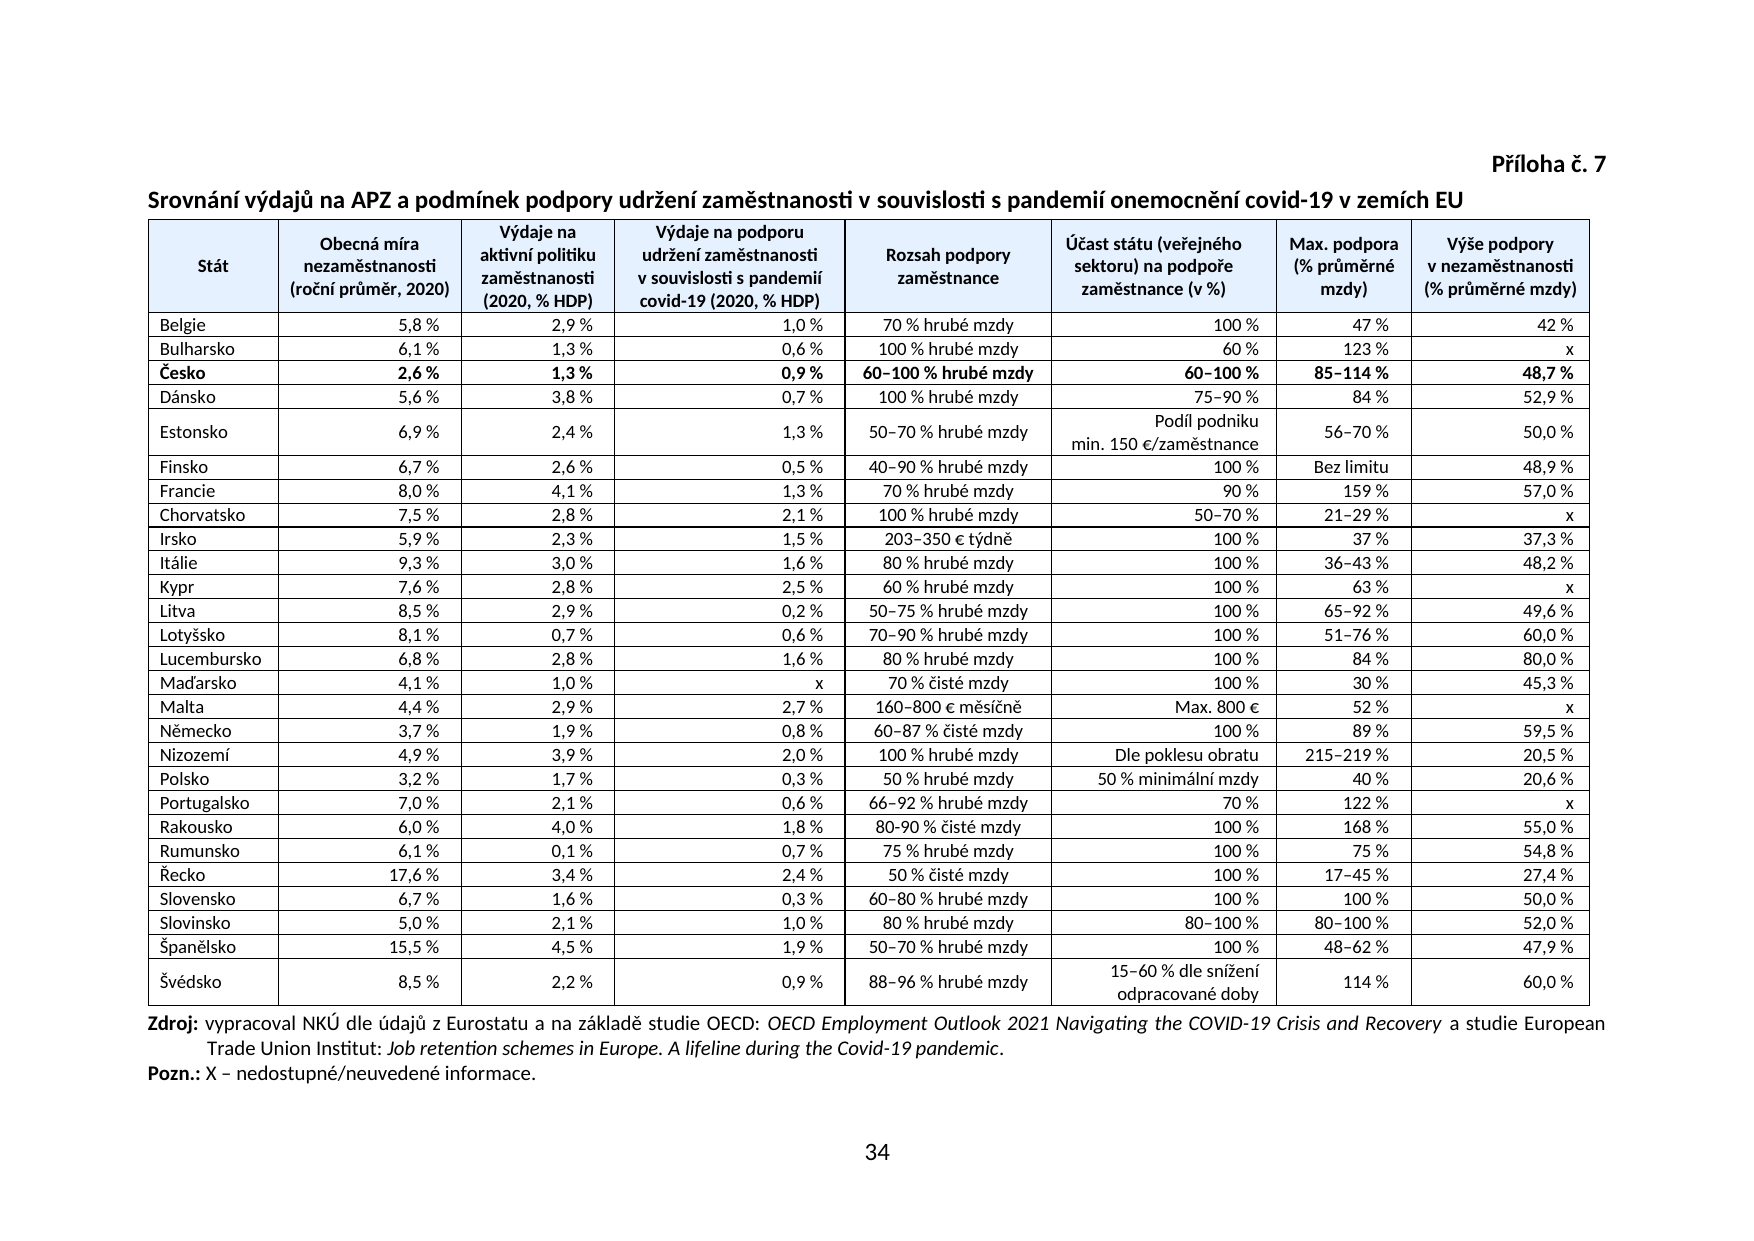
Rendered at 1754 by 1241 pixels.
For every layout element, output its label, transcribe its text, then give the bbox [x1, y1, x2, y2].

table_cell 100 % [1052, 599, 1276, 622]
table_cell 40–90 % hrubé mzdy [846, 456, 1051, 478]
table_cell 57,0 % [1412, 480, 1589, 502]
table_cell 6,1 % [279, 839, 461, 862]
table_cell 2,6 % [279, 361, 461, 384]
table_cell 50 % hrubé mzdy [846, 767, 1051, 790]
table_cell 1,0 % [615, 911, 844, 934]
table_cell 0,1 % [462, 839, 614, 862]
table_cell 52,9 % [1412, 385, 1589, 408]
table_cell x [1412, 575, 1589, 598]
table_cell 100 % [1052, 551, 1276, 574]
table_cell 63 % [1277, 575, 1411, 598]
table_cell 80–100 % [1052, 911, 1276, 934]
table_cell Portugalsko [149, 791, 278, 814]
table_cell 4,4 % [279, 695, 461, 718]
table_cell 60–100 % hrubé mzdy [846, 361, 1051, 384]
table_cell 55,0 % [1412, 815, 1589, 838]
table_cell 100 % [1052, 647, 1276, 670]
table_cell 2,8 % [462, 504, 614, 526]
table_cell x [1412, 504, 1589, 526]
table_cell 60,0 % [1412, 623, 1589, 646]
table_cell 6,9 % [279, 409, 461, 454]
table_cell 65–92 % [1277, 599, 1411, 622]
table_cell 50,0 % [1412, 887, 1589, 910]
table_cell Německo [149, 719, 278, 742]
table_cell 0,5 % [615, 456, 844, 478]
table_cell 60 % hrubé mzdy [846, 575, 1051, 598]
table_cell 50 % minimální mzdy [1052, 767, 1276, 790]
table_cell Podíl podniku min. 150 €/zaměstnance [1052, 409, 1276, 454]
table_cell Irsko [149, 528, 278, 550]
table_cell 48,2 % [1412, 551, 1589, 574]
table_cell 0,2 % [615, 599, 844, 622]
table_cell 48–62 % [1277, 935, 1411, 958]
table_cell 36–43 % [1277, 551, 1411, 574]
table_cell Malta [149, 695, 278, 718]
table_cell 1,5 % [615, 528, 844, 550]
table_cell 2,3 % [462, 528, 614, 550]
table_cell 60–80 % hrubé mzdy [846, 887, 1051, 910]
table_cell 1,6 % [615, 551, 844, 574]
table_cell 1,3 % [462, 337, 614, 360]
table_cell 3,0 % [462, 551, 614, 574]
table_cell 8,5 % [279, 599, 461, 622]
table_cell 203–350 € týdně [846, 528, 1051, 550]
table_cell 159 % [1277, 480, 1411, 502]
table_cell 122 % [1277, 791, 1411, 814]
table_header Výdaje na podporu udržení zaměstnanosti v souvislosti s pandemií covid-19 (2020, % HDP) [615, 220, 844, 312]
table_header Obecná míra nezaměstnanosti (roční průměr, 2020) [279, 220, 461, 312]
table_cell 2,6 % [462, 456, 614, 478]
table_cell Bez limitu [1277, 456, 1411, 478]
table_cell 27,4 % [1412, 863, 1589, 886]
table_cell 168 % [1277, 815, 1411, 838]
table_cell 21–29 % [1277, 504, 1411, 526]
table_cell 9,3 % [279, 551, 461, 574]
table_cell 100 % [1052, 456, 1276, 478]
table_cell 75 % [1277, 839, 1411, 862]
table_cell 84 % [1277, 385, 1411, 408]
table_cell x [1412, 695, 1589, 718]
table_cell 37 % [1277, 528, 1411, 550]
table_cell 6,7 % [279, 887, 461, 910]
table_cell 48,9 % [1412, 456, 1589, 478]
table_cell 17,6 % [279, 863, 461, 886]
table_cell 6,8 % [279, 647, 461, 670]
table_cell Bulharsko [149, 337, 278, 360]
table_cell 0,8 % [615, 719, 844, 742]
table_cell 3,8 % [462, 385, 614, 408]
table_cell Slovensko [149, 887, 278, 910]
table_cell 100 % [1052, 863, 1276, 886]
table_cell 0,6 % [615, 791, 844, 814]
table_cell 70–90 % hrubé mzdy [846, 623, 1051, 646]
table_cell 70 % [1052, 791, 1276, 814]
table_cell 80 % hrubé mzdy [846, 647, 1051, 670]
table_cell Lotyšsko [149, 623, 278, 646]
table_cell 2,5 % [615, 575, 844, 598]
table_cell 2,0 % [615, 743, 844, 766]
table_cell 2,7 % [615, 695, 844, 718]
table_cell Chorvatsko [149, 504, 278, 526]
table_cell 15,5 % [279, 935, 461, 958]
table_cell 80-90 % čisté mzdy [846, 815, 1051, 838]
table_cell 88–96 % hrubé mzdy [846, 959, 1051, 1004]
table_cell 160–800 € měsíčně [846, 695, 1051, 718]
table_cell 7,6 % [279, 575, 461, 598]
table_cell 40 % [1277, 767, 1411, 790]
table_cell 0,9 % [615, 959, 844, 1004]
table_cell 1,9 % [615, 935, 844, 958]
table_cell 215–219 % [1277, 743, 1411, 766]
table_cell 7,0 % [279, 791, 461, 814]
table_cell Polsko [149, 767, 278, 790]
table_cell 1,0 % [615, 313, 844, 336]
table_header Stát [149, 220, 278, 312]
table_cell 4,5 % [462, 935, 614, 958]
table_cell 1,3 % [615, 480, 844, 502]
table_cell 89 % [1277, 719, 1411, 742]
text Zdroj: vypracoval NKÚ dle údajů z Eurostatu a na základě studie OECD: OECD Employment Outlook 2021 Navigating the COVID-19 Crisis and Recovery a studie European Trade Union Institut: Job retention schemes in Europe. A lifeline during the Covid-19 pandemic. [148, 1010, 1606, 1061]
table_cell 100 % [1052, 887, 1276, 910]
table_cell 1,7 % [462, 767, 614, 790]
table_cell 0,3 % [615, 887, 844, 910]
table_cell 4,1 % [279, 671, 461, 694]
table_header Výdaje na aktivní politiku zaměstnanosti (2020, % HDP) [462, 220, 614, 312]
table_cell Česko [149, 361, 278, 384]
table_cell 8,5 % [279, 959, 461, 1004]
table_cell 0,9 % [615, 361, 844, 384]
table_cell 66–92 % hrubé mzdy [846, 791, 1051, 814]
table_cell 4,9 % [279, 743, 461, 766]
table_cell Rumunsko [149, 839, 278, 862]
table_cell x [615, 671, 844, 694]
table_cell 17–45 % [1277, 863, 1411, 886]
table_cell 20,5 % [1412, 743, 1589, 766]
table_cell 0,3 % [615, 767, 844, 790]
table_cell 45,3 % [1412, 671, 1589, 694]
table_header Výše podpory v nezaměstnanosti (% průměrné mzdy) [1412, 220, 1589, 312]
table_cell 52,0 % [1412, 911, 1589, 934]
table_cell 80 % hrubé mzdy [846, 551, 1051, 574]
table_cell 54,8 % [1412, 839, 1589, 862]
table_cell 60–87 % čisté mzdy [846, 719, 1051, 742]
table_cell Litva [149, 599, 278, 622]
table_cell 51–76 % [1277, 623, 1411, 646]
table_cell 1,9 % [462, 719, 614, 742]
table_cell Maďarsko [149, 671, 278, 694]
table_cell 50–70 % hrubé mzdy [846, 935, 1051, 958]
table_cell 42 % [1412, 313, 1589, 336]
table_cell 75–90 % [1052, 385, 1276, 408]
table_cell Finsko [149, 456, 278, 478]
table_cell Řecko [149, 863, 278, 886]
table_cell 90 % [1052, 480, 1276, 502]
table_cell 2,1 % [462, 911, 614, 934]
table_cell Rakousko [149, 815, 278, 838]
table_cell 30 % [1277, 671, 1411, 694]
table_cell 100 % [1052, 313, 1276, 336]
table_cell 114 % [1277, 959, 1411, 1004]
table_cell 49,6 % [1412, 599, 1589, 622]
table_cell 0,7 % [462, 623, 614, 646]
table_cell 0,6 % [615, 623, 844, 646]
table_cell Kypr [149, 575, 278, 598]
table_cell Francie [149, 480, 278, 502]
table_cell 100 % hrubé mzdy [846, 337, 1051, 360]
table_cell 50–70 % hrubé mzdy [846, 409, 1051, 454]
table_cell 59,5 % [1412, 719, 1589, 742]
table_header Účast státu (veřejného sektoru) na podpoře zaměstnance (v %) [1052, 220, 1276, 312]
table_cell 4,0 % [462, 815, 614, 838]
table_cell 84 % [1277, 647, 1411, 670]
table_cell 100 % [1052, 528, 1276, 550]
table_cell 2,9 % [462, 599, 614, 622]
table_cell 6,0 % [279, 815, 461, 838]
table_cell 8,1 % [279, 623, 461, 646]
table_cell 20,6 % [1412, 767, 1589, 790]
table_cell 100 % [1052, 671, 1276, 694]
table_cell 85–114 % [1277, 361, 1411, 384]
table_cell x [1412, 791, 1589, 814]
table_cell 2,4 % [462, 409, 614, 454]
table_cell 70 % hrubé mzdy [846, 480, 1051, 502]
table_cell Španělsko [149, 935, 278, 958]
table_cell 1,3 % [615, 409, 844, 454]
table_cell Dánsko [149, 385, 278, 408]
table_cell 37,3 % [1412, 528, 1589, 550]
table_cell 100 % hrubé mzdy [846, 385, 1051, 408]
table_cell 2,8 % [462, 647, 614, 670]
table_cell 2,1 % [615, 504, 844, 526]
table_cell 70 % čisté mzdy [846, 671, 1051, 694]
table_cell 100 % hrubé mzdy [846, 504, 1051, 526]
table_cell 2,9 % [462, 695, 614, 718]
table_cell 2,2 % [462, 959, 614, 1004]
table_cell 80–100 % [1277, 911, 1411, 934]
table_cell 1,8 % [615, 815, 844, 838]
table_cell 50–75 % hrubé mzdy [846, 599, 1051, 622]
table_cell Itálie [149, 551, 278, 574]
table_cell 15–60 % dle snížení odpracované doby [1052, 959, 1276, 1004]
table_cell 100 % [1052, 839, 1276, 862]
table_cell 1,6 % [462, 887, 614, 910]
table_cell x [1412, 337, 1589, 360]
table_cell 0,7 % [615, 839, 844, 862]
table_cell 5,6 % [279, 385, 461, 408]
table_cell 6,1 % [279, 337, 461, 360]
table_cell 2,4 % [615, 863, 844, 886]
table_cell 8,0 % [279, 480, 461, 502]
table_cell 50 % čisté mzdy [846, 863, 1051, 886]
table_cell 60 % [1052, 337, 1276, 360]
table_cell 1,3 % [462, 361, 614, 384]
table_cell 80 % hrubé mzdy [846, 911, 1051, 934]
table_cell 47,9 % [1412, 935, 1589, 958]
text Srovnání výdajů na APZ a podmínek podpory udržení zaměstnanosti v souvislosti s pandemií onemocnění covid-19 v zemích EU [148, 184, 1606, 215]
table_cell 2,9 % [462, 313, 614, 336]
table_cell Slovinsko [149, 911, 278, 934]
table_header Rozsah podpory zaměstnance [846, 220, 1051, 312]
table_cell 0,7 % [615, 385, 844, 408]
table_cell 52 % [1277, 695, 1411, 718]
table_cell 2,8 % [462, 575, 614, 598]
table_cell 75 % hrubé mzdy [846, 839, 1051, 862]
table_cell 60–100 % [1052, 361, 1276, 384]
table_cell 5,0 % [279, 911, 461, 934]
table_cell 50–70 % [1052, 504, 1276, 526]
table_cell 6,7 % [279, 456, 461, 478]
table_cell 100 % [1052, 623, 1276, 646]
table_cell Max. 800 € [1052, 695, 1276, 718]
table_cell 3,2 % [279, 767, 461, 790]
table_header Max. podpora (% průměrné mzdy) [1277, 220, 1411, 312]
table_cell 3,9 % [462, 743, 614, 766]
text Pozn.: X – nedostupné/neuvedené informace. [148, 1061, 1606, 1086]
table_cell 48,7 % [1412, 361, 1589, 384]
table_cell 0,6 % [615, 337, 844, 360]
table_cell Nizozemí [149, 743, 278, 766]
table_cell Belgie [149, 313, 278, 336]
table_cell 100 % [1052, 719, 1276, 742]
table_cell Estonsko [149, 409, 278, 454]
table_cell Švédsko [149, 959, 278, 1004]
table_cell Lucembursko [149, 647, 278, 670]
table_cell 100 % [1052, 575, 1276, 598]
table_cell 56–70 % [1277, 409, 1411, 454]
table_cell 100 % [1277, 887, 1411, 910]
table_cell 1,6 % [615, 647, 844, 670]
table_cell 50,0 % [1412, 409, 1589, 454]
table_cell 100 % hrubé mzdy [846, 743, 1051, 766]
table_cell 80,0 % [1412, 647, 1589, 670]
table_cell 3,4 % [462, 863, 614, 886]
table_cell 100 % [1052, 815, 1276, 838]
table_cell 4,1 % [462, 480, 614, 502]
table_cell 3,7 % [279, 719, 461, 742]
table_cell 1,0 % [462, 671, 614, 694]
table_cell 60,0 % [1412, 959, 1589, 1004]
table_cell 70 % hrubé mzdy [846, 313, 1051, 336]
table_cell 47 % [1277, 313, 1411, 336]
table_cell 7,5 % [279, 504, 461, 526]
table_cell 5,9 % [279, 528, 461, 550]
table_cell 5,8 % [279, 313, 461, 336]
table_cell Dle poklesu obratu [1052, 743, 1276, 766]
text Příloha č. 7 [148, 148, 1606, 178]
table_cell 123 % [1277, 337, 1411, 360]
table_cell 100 % [1052, 935, 1276, 958]
table_cell 2,1 % [462, 791, 614, 814]
